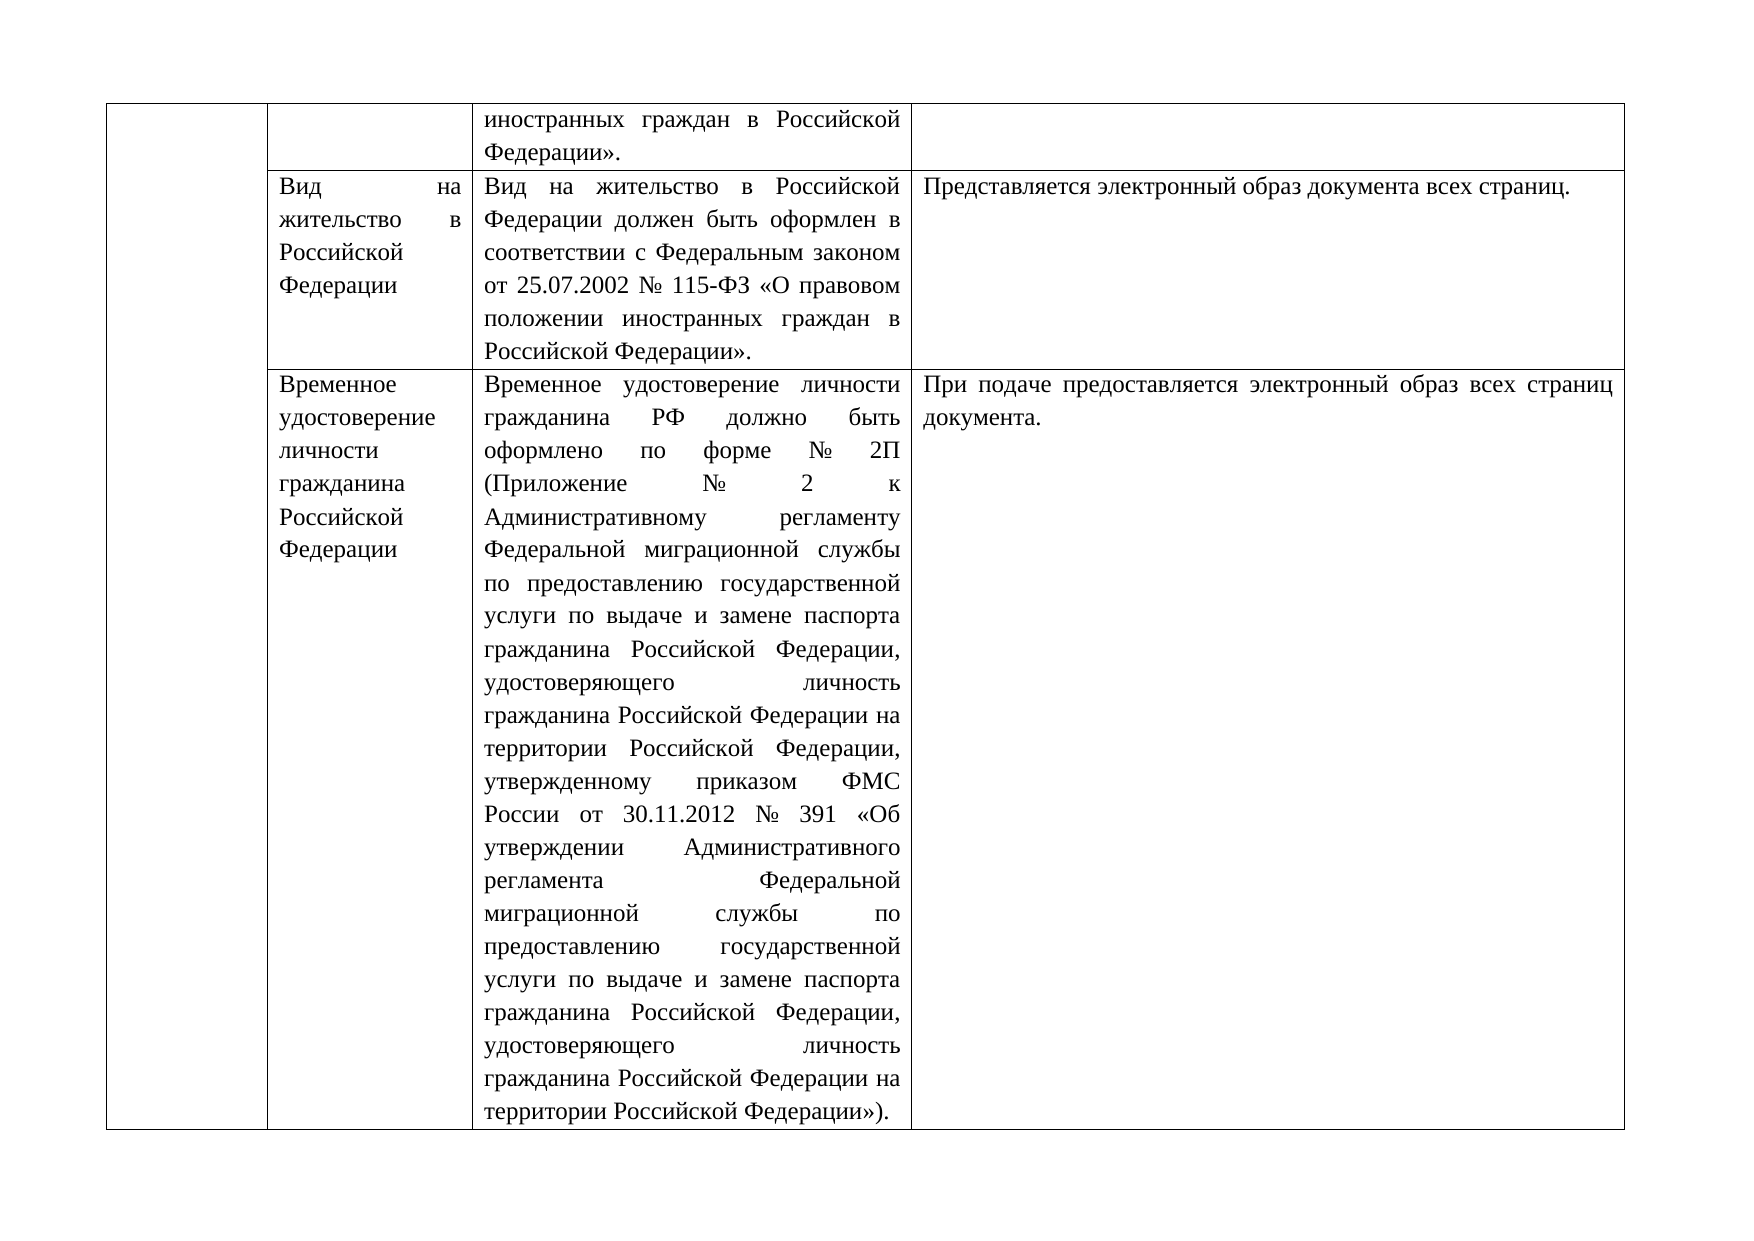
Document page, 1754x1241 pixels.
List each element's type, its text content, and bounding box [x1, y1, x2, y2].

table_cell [268, 104, 472, 170]
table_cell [473, 104, 911, 170]
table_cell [912, 370, 1624, 1128]
table_cell Представляется электронный образ документа всех страниц. [912, 171, 1624, 368]
table_cell Временное удостоверение личности гражданина РФ должно быть оформлено по форме № 2П (Приложение № 2 к Административному регламенту Федеральной миграционной службы по предоставлению государственной услуги по выдаче и замене паспорта гражданина Российской Федерации, удостоверяющего личность гражданина Российской Федерации на территории Российской Федерации, утвержденному приказом ФМС России от 30.11.2012 № 391 «Об утверждении Административного регламента Федеральной миграционной службы по предоставлению государственной услуги по выдаче и замене паспорта гражданина Российской Федерации, удостоверяющего личность гражданина Российской Федерации на территории Российской Федерации»). [473, 370, 911, 1128]
table_cell Вид на жительство в Российской Федерации должен быть оформлен в соответствии с Федеральным законом от 25.07.2002 № 115-ФЗ «О правовом положении иностранных граждан в Российской Федерации». [473, 171, 911, 368]
table_cell Временное удостоверение личности гражданина Российской Федерации [268, 370, 472, 1128]
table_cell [912, 104, 1624, 170]
table_cell Вид на жительство в Российской Федерации [268, 171, 472, 368]
